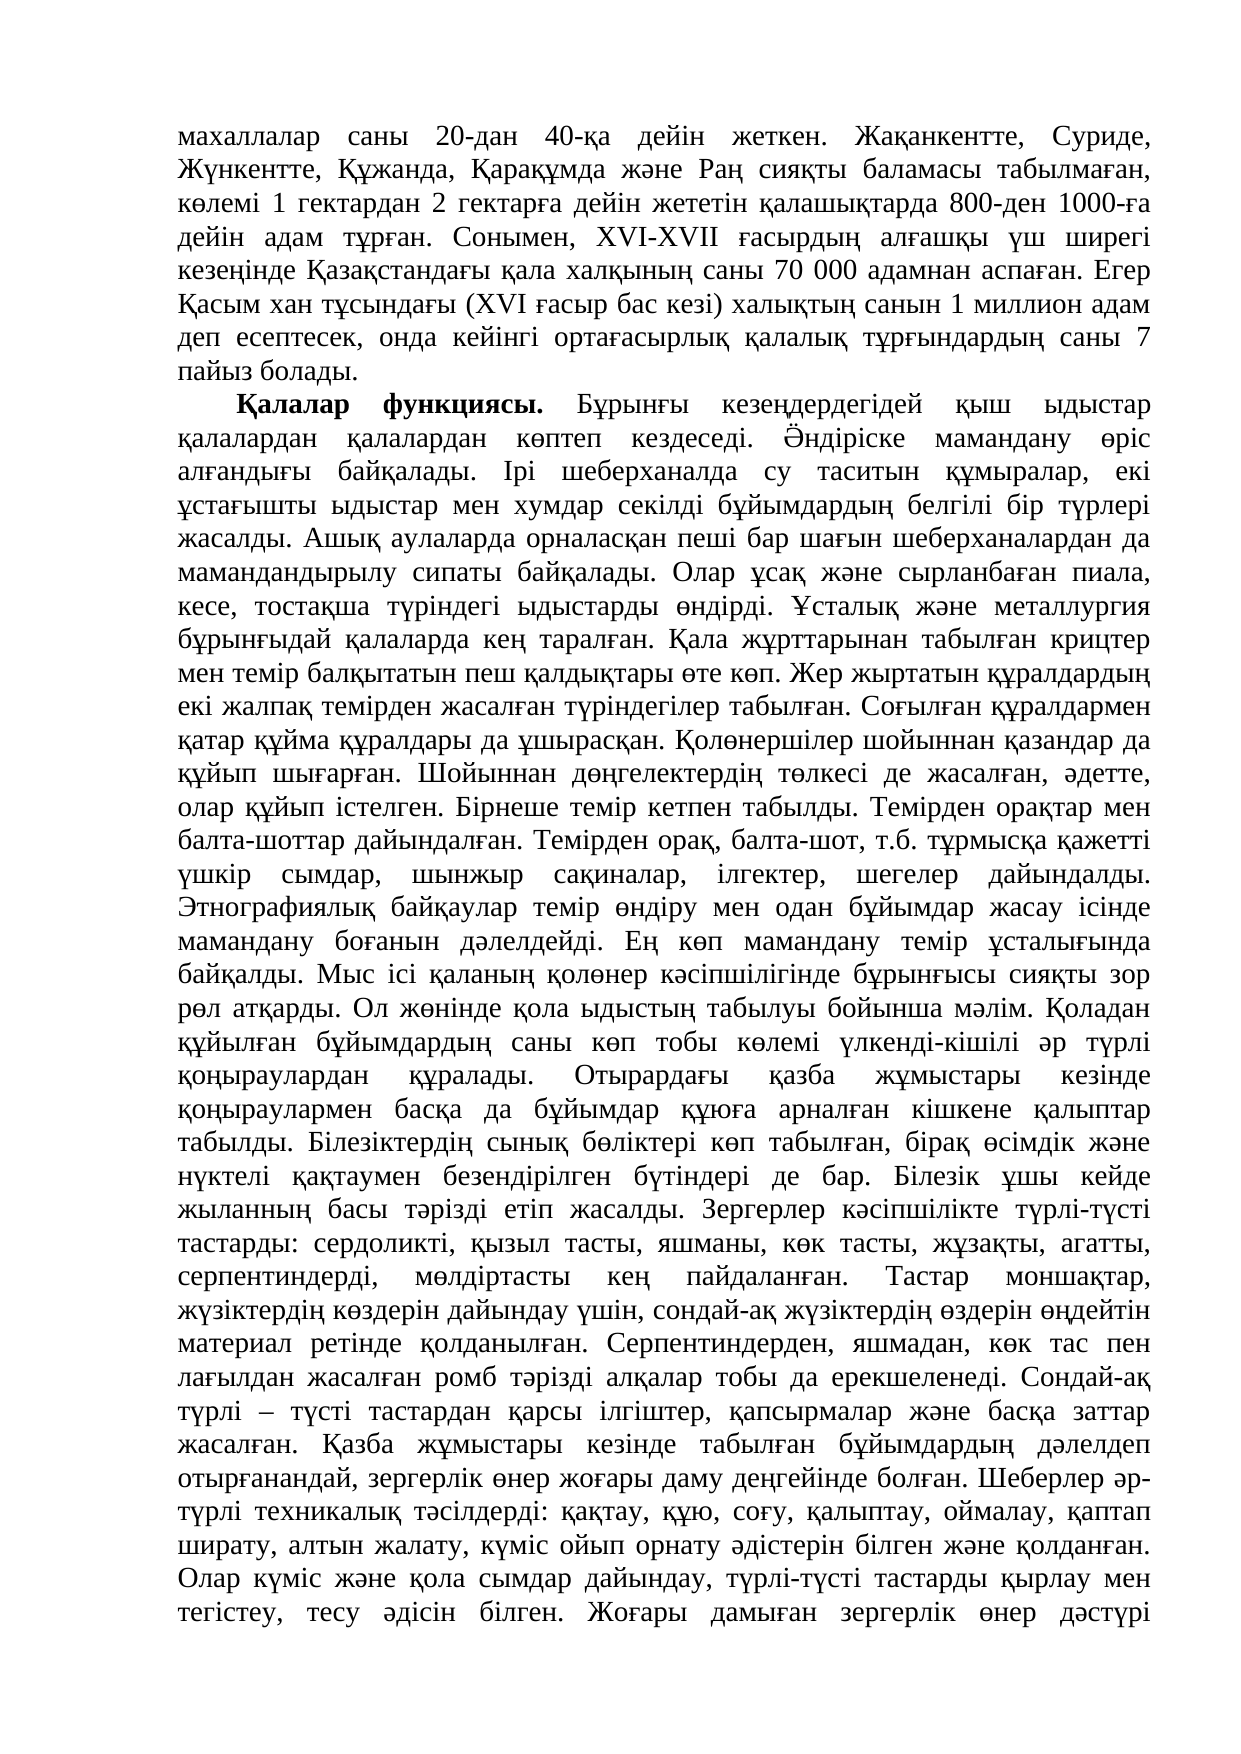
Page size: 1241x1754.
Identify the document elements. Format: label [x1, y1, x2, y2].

text [177, 386, 1152, 1627]
text [177, 118, 1152, 386]
